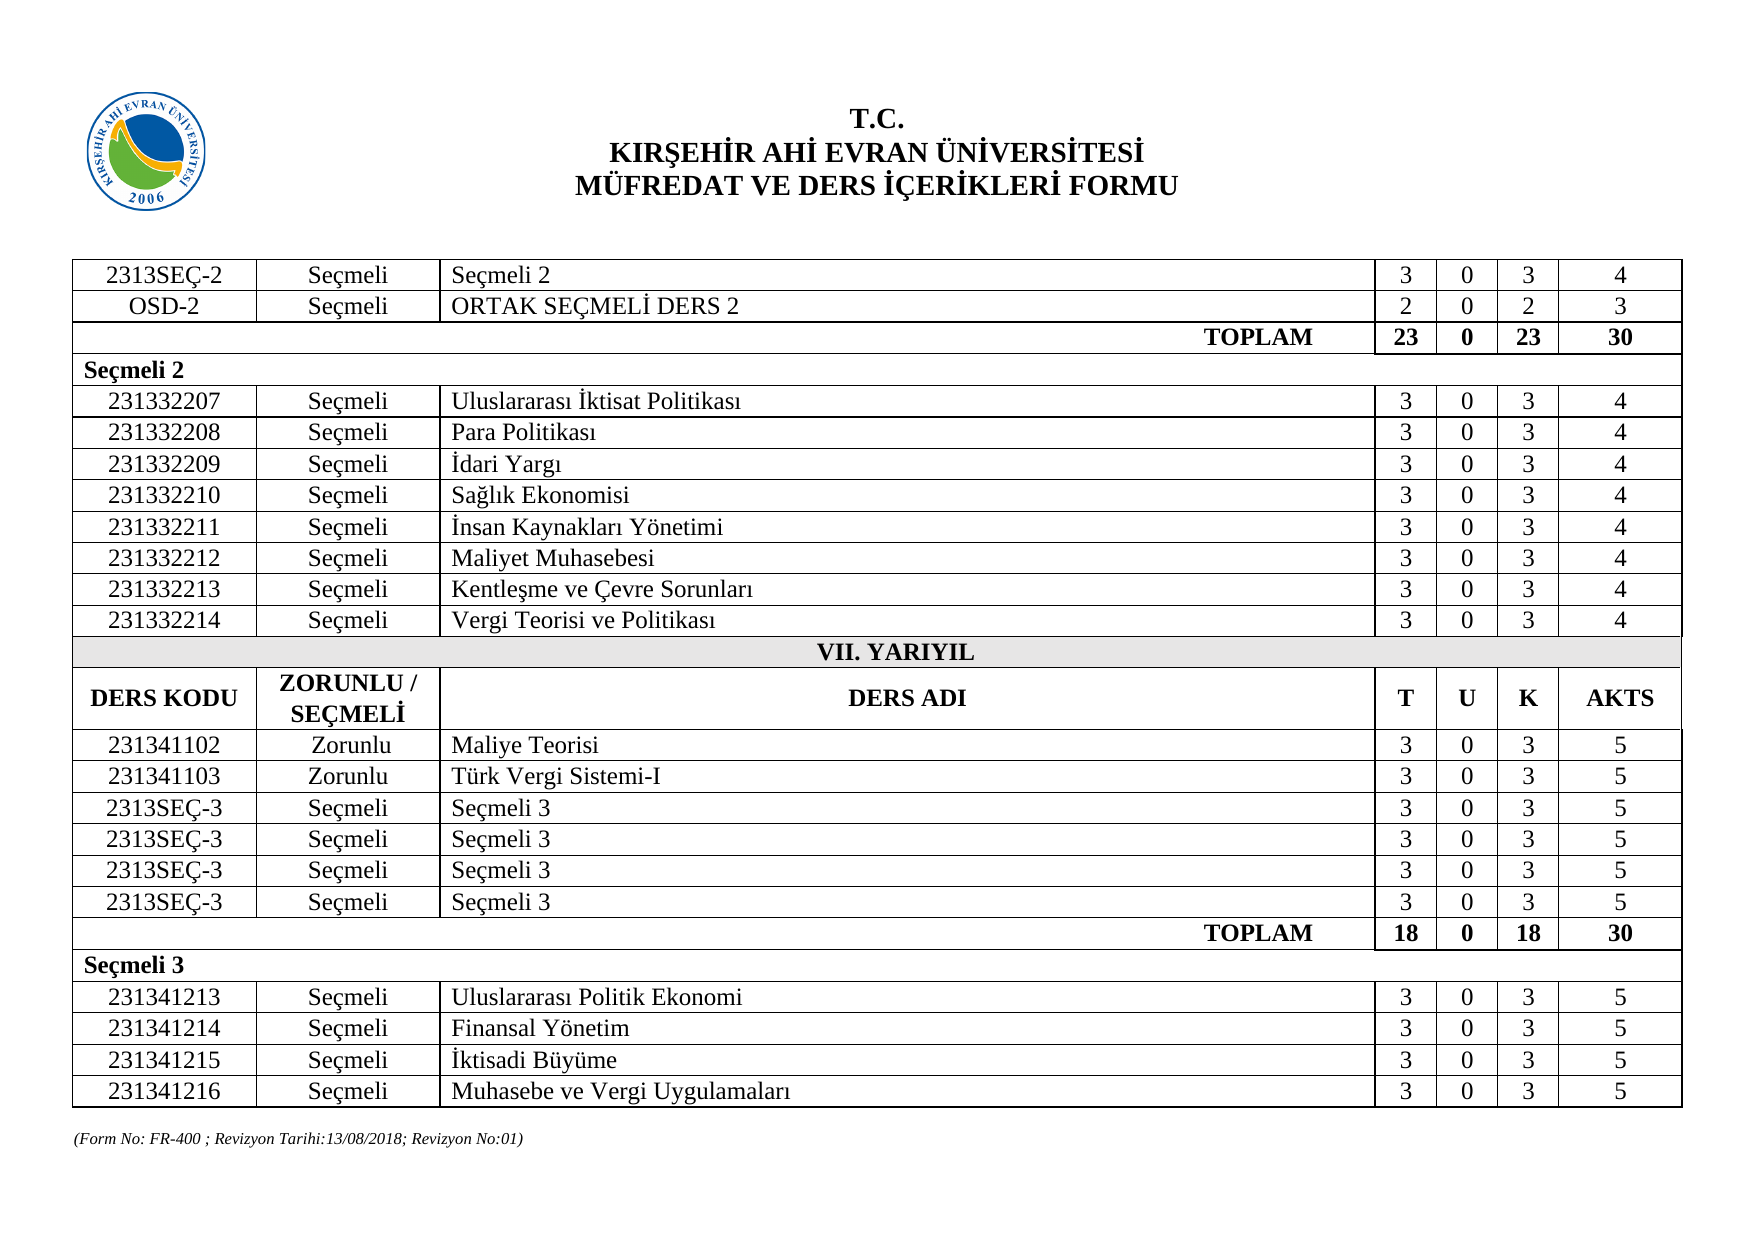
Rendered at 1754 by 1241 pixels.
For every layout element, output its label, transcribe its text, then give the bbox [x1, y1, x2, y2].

table_cell Uluslararası Politik Ekonomi [441, 982, 1374, 1012]
table_cell Seçmeli [257, 574, 439, 604]
table_cell Seçmeli [257, 824, 439, 854]
table_cell 4 [1559, 418, 1681, 448]
table_cell 3 [1376, 574, 1436, 604]
table_cell 5 [1559, 761, 1681, 792]
table_cell DERS ADI [441, 668, 1374, 729]
table_cell 5 [1559, 793, 1681, 823]
table_cell 3 [1498, 386, 1558, 416]
table_cell 3 [1498, 512, 1558, 542]
table_cell Seçmeli [257, 1076, 439, 1106]
table_cell 3 [1498, 887, 1558, 917]
table_cell Sağlık Ekonomisi [441, 480, 1374, 511]
table_cell 5 [1559, 856, 1681, 886]
table_cell Maliyet Muhasebesi [441, 543, 1374, 573]
table_cell 2313SEÇ-3 [73, 887, 256, 917]
table_cell 23 [1498, 323, 1558, 353]
table_cell 3 [1376, 793, 1436, 823]
table_cell 0 [1437, 543, 1497, 573]
table_cell 0 [1437, 291, 1497, 321]
table_cell 3 [1498, 761, 1558, 792]
table_cell İktisadi Büyüme [441, 1045, 1374, 1075]
table_cell 0 [1437, 730, 1497, 760]
table_cell Kentleşme ve Çevre Sorunları [441, 574, 1374, 604]
table_cell 2 [1498, 291, 1558, 321]
table_cell Seçmeli [257, 793, 439, 823]
table_cell 231341102 [73, 730, 256, 760]
table_cell Seçmeli 2 [73, 354, 1681, 385]
table_cell Seçmeli [257, 856, 439, 886]
table_cell 3 [1498, 574, 1558, 604]
table_cell 5 [1559, 887, 1681, 917]
table_cell 3 [1376, 449, 1436, 479]
table_cell 3 [1498, 418, 1558, 448]
table_cell 0 [1437, 480, 1497, 511]
table_cell 0 [1437, 606, 1497, 636]
table_cell TOPLAM [73, 918, 1374, 948]
table_cell 5 [1559, 729, 1681, 760]
table_cell 231332213 [73, 574, 256, 604]
table_cell Seçmeli [257, 480, 439, 511]
table_cell 2313SEÇ-3 [73, 856, 256, 886]
table_cell 3 [1376, 824, 1436, 854]
table_cell 3 [1498, 543, 1558, 573]
table_cell 3 [1498, 260, 1558, 290]
table_cell 231341214 [73, 1013, 256, 1044]
table_cell 3 [1498, 1013, 1558, 1044]
table_cell 3 [1498, 449, 1558, 479]
table_cell 30 [1559, 323, 1681, 353]
table_cell Seçmeli [257, 291, 439, 321]
table_cell Maliye Teorisi [441, 730, 1374, 760]
table_cell Para Politikası [441, 418, 1374, 448]
table_cell U [1437, 668, 1497, 729]
table_cell 3 [1498, 824, 1558, 854]
table_cell Seçmeli [257, 543, 439, 573]
table_cell 3 [1376, 1013, 1436, 1044]
table_cell 0 [1437, 761, 1497, 792]
table_cell 3 [1498, 606, 1558, 636]
table_cell Zorunlu [257, 730, 439, 760]
table_cell 4 [1559, 386, 1681, 416]
picture [86, 92, 206, 211]
table_cell İnsan Kaynakları Yönetimi [441, 512, 1374, 542]
table_cell 231341216 [73, 1076, 256, 1106]
table_cell Seçmeli [257, 418, 439, 448]
table_cell Türk Vergi Sistemi-I [441, 761, 1374, 792]
table_cell Seçmeli 3 [441, 856, 1374, 886]
table_cell 3 [1498, 793, 1558, 823]
table_cell 0 [1437, 386, 1497, 416]
table_cell 0 [1437, 1045, 1497, 1075]
table_cell Seçmeli 2 [441, 260, 1374, 290]
table_cell 3 [1498, 1045, 1558, 1075]
table_cell Zorunlu [257, 761, 439, 792]
table_cell 5 [1559, 1076, 1681, 1106]
table_cell 231332207 [73, 386, 256, 416]
table_cell 3 [1376, 982, 1436, 1012]
table_cell 2 [1376, 291, 1436, 321]
table_cell 3 [1376, 730, 1436, 760]
table_cell 4 [1559, 480, 1681, 511]
table_cell 231341103 [73, 761, 256, 792]
table_cell 0 [1437, 1013, 1497, 1044]
table_cell 4 [1559, 260, 1681, 290]
table_cell 231332211 [73, 512, 256, 542]
table_cell K [1498, 668, 1558, 729]
table_cell T [1376, 668, 1436, 729]
table_cell 23 [1376, 323, 1436, 353]
table_cell 2313SEÇ-3 [73, 793, 256, 823]
table_cell 0 [1437, 793, 1497, 823]
table_cell VII. YARIYIL [73, 636, 1681, 667]
table_cell 2313SEÇ-3 [73, 824, 256, 854]
table_cell 231341215 [73, 1045, 256, 1075]
table_cell 5 [1559, 824, 1681, 854]
table_cell TOPLAM [73, 323, 1374, 353]
table_cell 0 [1437, 982, 1497, 1012]
table_cell 0 [1437, 856, 1497, 886]
table_cell 3 [1376, 386, 1436, 416]
table_cell 231332209 [73, 449, 256, 479]
table_cell Seçmeli [257, 449, 439, 479]
table_cell Muhasebe ve Vergi Uygulamaları [441, 1076, 1374, 1106]
table_cell Seçmeli [257, 982, 439, 1012]
table_cell Seçmeli [257, 606, 439, 636]
table_cell 3 [1559, 291, 1681, 321]
table_cell 3 [1376, 480, 1436, 511]
table_cell 0 [1437, 418, 1497, 448]
table_cell Seçmeli [257, 260, 439, 290]
table_cell Seçmeli 3 [73, 950, 1681, 981]
table_cell ORTAK SEÇMELİ DERS 2 [441, 291, 1374, 321]
table_cell 3 [1376, 512, 1436, 542]
table_cell 30 [1559, 918, 1681, 948]
table_cell 0 [1437, 512, 1497, 542]
table_cell 3 [1498, 982, 1558, 1012]
table_cell 3 [1376, 418, 1436, 448]
table_cell 3 [1376, 856, 1436, 886]
table_cell 5 [1559, 1045, 1681, 1075]
table_cell Seçmeli [257, 1045, 439, 1075]
table_cell 3 [1376, 761, 1436, 792]
table_cell 0 [1437, 260, 1497, 290]
table_cell 231332214 [73, 606, 256, 636]
table_cell DERS KODU [73, 668, 256, 729]
table_cell 3 [1498, 730, 1558, 760]
table_cell Seçmeli 3 [441, 793, 1374, 823]
table_cell 4 [1559, 512, 1681, 542]
table_cell 3 [1498, 1076, 1558, 1106]
table_cell 4 [1559, 543, 1681, 573]
table_cell 4 [1559, 574, 1681, 604]
table_cell 3 [1376, 260, 1436, 290]
table_cell 18 [1498, 918, 1558, 948]
table_cell 3 [1376, 887, 1436, 917]
table_cell 231332212 [73, 543, 256, 573]
table_cell Uluslararası İktisat Politikası [441, 386, 1374, 416]
table_cell Finansal Yönetim [441, 1013, 1374, 1044]
table_cell OSD-2 [73, 291, 256, 321]
table_cell 3 [1498, 480, 1558, 511]
table_cell Seçmeli [257, 1013, 439, 1044]
table_cell 3 [1498, 856, 1558, 886]
table_cell AKTS [1559, 667, 1681, 729]
table_cell Seçmeli 3 [441, 887, 1374, 917]
table_cell Seçmeli [257, 887, 439, 917]
table_cell 0 [1437, 574, 1497, 604]
table_cell 2313SEÇ-2 [73, 260, 256, 290]
table_cell 3 [1376, 1045, 1436, 1075]
table_cell ZORUNLU / SEÇMELİ [257, 668, 439, 729]
table_cell Seçmeli 3 [441, 824, 1374, 854]
table_cell 231332210 [73, 480, 256, 511]
table_cell 4 [1559, 606, 1681, 636]
table_cell 0 [1437, 323, 1497, 353]
table_cell 3 [1376, 543, 1436, 573]
table_cell 0 [1437, 824, 1497, 854]
table_cell 231341213 [73, 982, 256, 1012]
table_cell İdari Yargı [441, 449, 1374, 479]
table_cell 0 [1437, 449, 1497, 479]
table_cell 231332208 [73, 418, 256, 448]
table_cell Vergi Teorisi ve Politikası [441, 606, 1374, 636]
table_cell 3 [1376, 606, 1436, 636]
table_cell 5 [1559, 1013, 1681, 1044]
table_cell 4 [1559, 449, 1681, 479]
table_cell 0 [1437, 918, 1497, 948]
table_cell 0 [1437, 1076, 1497, 1106]
table_cell Seçmeli [257, 512, 439, 542]
table_cell 18 [1376, 918, 1436, 948]
table_cell Seçmeli [257, 386, 439, 416]
table_cell 5 [1559, 982, 1681, 1012]
table_cell 0 [1437, 887, 1497, 917]
table_cell 3 [1376, 1076, 1436, 1106]
